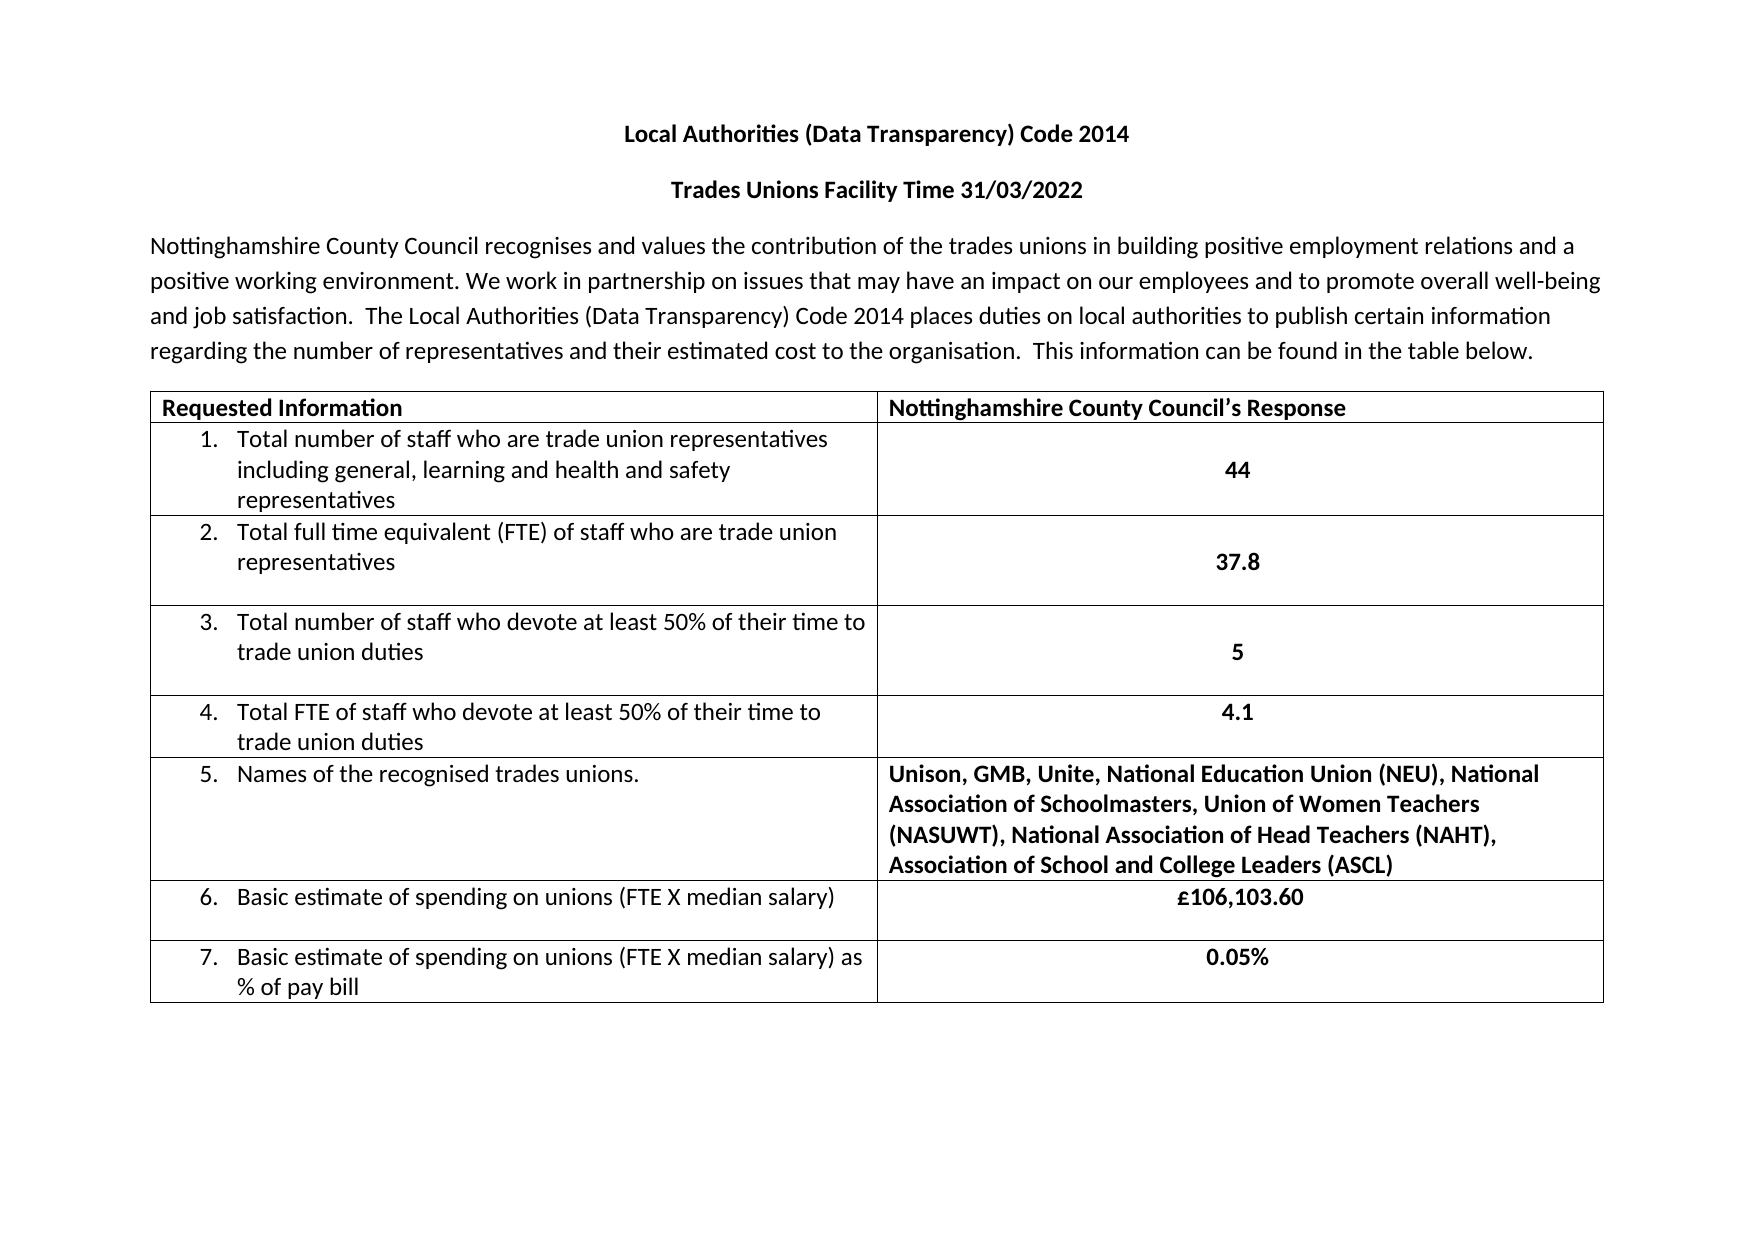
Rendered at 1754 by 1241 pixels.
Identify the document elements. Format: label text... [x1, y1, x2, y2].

table_cell Total number of staff who devote at least 50% of their time to trade union duties [151, 606, 877, 695]
table_cell Names of the recognised trades unions. [151, 758, 877, 880]
table_cell 4.1 [878, 696, 1603, 757]
table_cell Total number of staff who are trade union representatives including general, learning and health and safety representatives [151, 423, 877, 515]
table_cell 44 [878, 423, 1603, 515]
table_header Requested Information [151, 392, 877, 422]
table_cell 37.8 [878, 516, 1603, 605]
table_cell Basic estimate of spending on unions (FTE X median salary) as % of pay bill [151, 941, 877, 1002]
table_cell Total FTE of staff who devote at least 50% of their time to trade union duties [151, 696, 877, 757]
table_cell Basic estimate of spending on unions (FTE X median salary) [151, 881, 877, 940]
table_header Nottinghamshire County Council’s Response [878, 392, 1603, 422]
table_cell 5 [878, 606, 1603, 695]
text Trades Unions Facility Time 31/03/2022 [150, 174, 1604, 204]
table_cell 0.05% [878, 941, 1603, 1002]
text Nottinghamshire County Council recognises and values the contribution of the trades unions in building positive employment relations and a positive working environment. We work in partnership on issues that may have an impact on our employees and to promote overall well-being and job satisfaction. The Local Authorities (Data Transparency) Code 2014 places duties on local authorities to publish certain information regarding the number of representatives and their estimated cost to the organisation. This information can be found in the table below. [150, 230, 1604, 365]
table_cell Unison, GMB, Unite, National Education Union (NEU), National Association of Schoolmasters, Union of Women Teachers (NASUWT), National Association of Head Teachers (NAHT), Association of School and College Leaders (ASCL) [878, 758, 1603, 880]
table_cell £106,103.60 [878, 881, 1603, 940]
table_cell Total full time equivalent (FTE) of staff who are trade union representatives [151, 516, 877, 605]
text Local Authorities (Data Transparency) Code 2014 [150, 118, 1604, 149]
